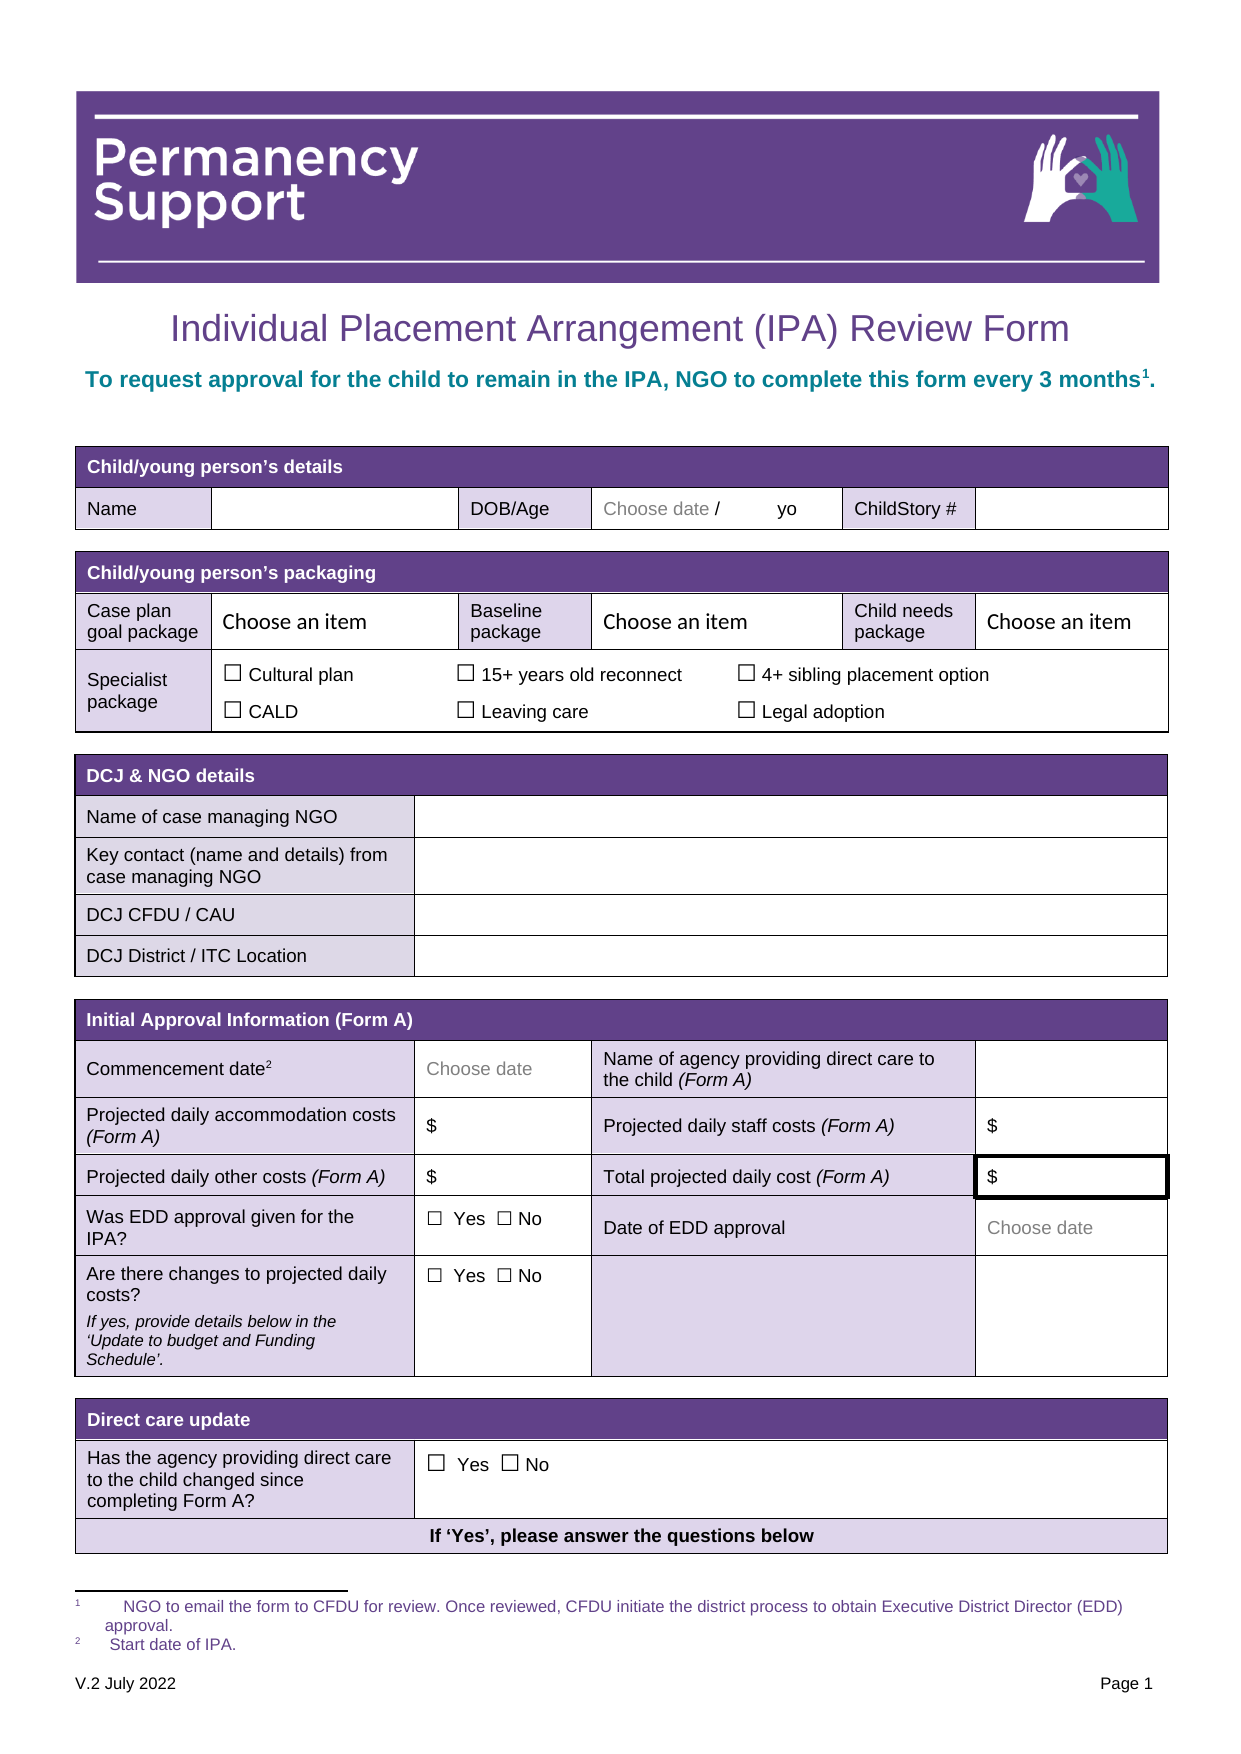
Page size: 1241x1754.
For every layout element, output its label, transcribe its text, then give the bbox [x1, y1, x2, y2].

table_cell Specialist package [76, 650, 211, 731]
picture [75, 91, 1158, 282]
table_cell If ‘Yes’, please answer the questions below [76, 1519, 1167, 1553]
table_header Child/young person’s details [76, 447, 1168, 487]
table_cell DOB/Age [459, 488, 591, 528]
table_cell Name of agency providing direct care to the child (Form A) [592, 1041, 975, 1097]
table_cell 15+ years old reconnect Leaving care [444, 650, 725, 731]
table_cell ChildStory # [843, 488, 975, 528]
table_cell Commencement date [76, 1041, 414, 1097]
table_cell [976, 1041, 1167, 1097]
table_header Child/young person’s packaging [76, 552, 1168, 592]
table_cell Total projected daily cost (Form A) [592, 1155, 973, 1195]
table_cell Has the agency providing direct care to the child changed since completing Form A? [76, 1441, 414, 1518]
table_cell $ [976, 1098, 1167, 1153]
table_cell [415, 895, 1167, 935]
table_cell Name [76, 488, 211, 528]
table_cell [415, 838, 1167, 893]
table_header Initial Approval Information (Form A) [76, 1000, 1167, 1040]
table_cell $ [978, 1158, 1165, 1195]
table_cell [415, 936, 1167, 976]
text To request approval for the child to remain in the IPA, NGO to complete this form every 3 months. [75, 366, 1165, 393]
table_header DCJ & NGO details [76, 755, 1167, 795]
table_cell Projected daily accommodation costs (Form A) [76, 1098, 414, 1153]
table_cell Key contact (name and details) from case managing NGO [76, 838, 414, 893]
table_cell DCJ District / ITC Location [76, 936, 414, 976]
table_cell 4+ sibling placement option Legal adoption [725, 650, 1168, 731]
table_cell Baseline package [459, 594, 591, 649]
table_header Direct care update [76, 1399, 1167, 1439]
table_cell Was EDD approval given for the IPA? [76, 1196, 414, 1255]
table_cell Date of EDD approval [592, 1196, 975, 1255]
table_cell Case plan goal package [76, 594, 211, 649]
table_cell [976, 1256, 1167, 1376]
table_cell [976, 488, 1168, 528]
table_cell Projected daily other costs (Form A) [76, 1155, 414, 1195]
table_cell / yo [592, 488, 842, 528]
table_cell [415, 796, 1167, 837]
table_cell DCJ CFDU / CAU [76, 895, 414, 935]
table_cell Are there changes to projected daily costs? If yes, provide details below in the ‘Update to budget and Funding Schedule’. [76, 1256, 414, 1376]
table_cell Choose date [415, 1041, 591, 1097]
table_cell Name of case managing NGO [76, 796, 414, 837]
table_cell Yes No [415, 1196, 591, 1255]
table_cell Projected daily staff costs (Form A) [592, 1098, 975, 1153]
table_cell [592, 1256, 975, 1376]
table_cell Yes No [415, 1256, 591, 1376]
table_cell $ [415, 1098, 591, 1153]
table_cell Yes No [415, 1441, 1167, 1518]
table_cell $ [415, 1155, 591, 1195]
table_cell [976, 1200, 1167, 1255]
table_cell Cultural plan CALD [212, 650, 444, 731]
table_cell Child needs package [843, 594, 975, 649]
table_cell [212, 488, 458, 528]
